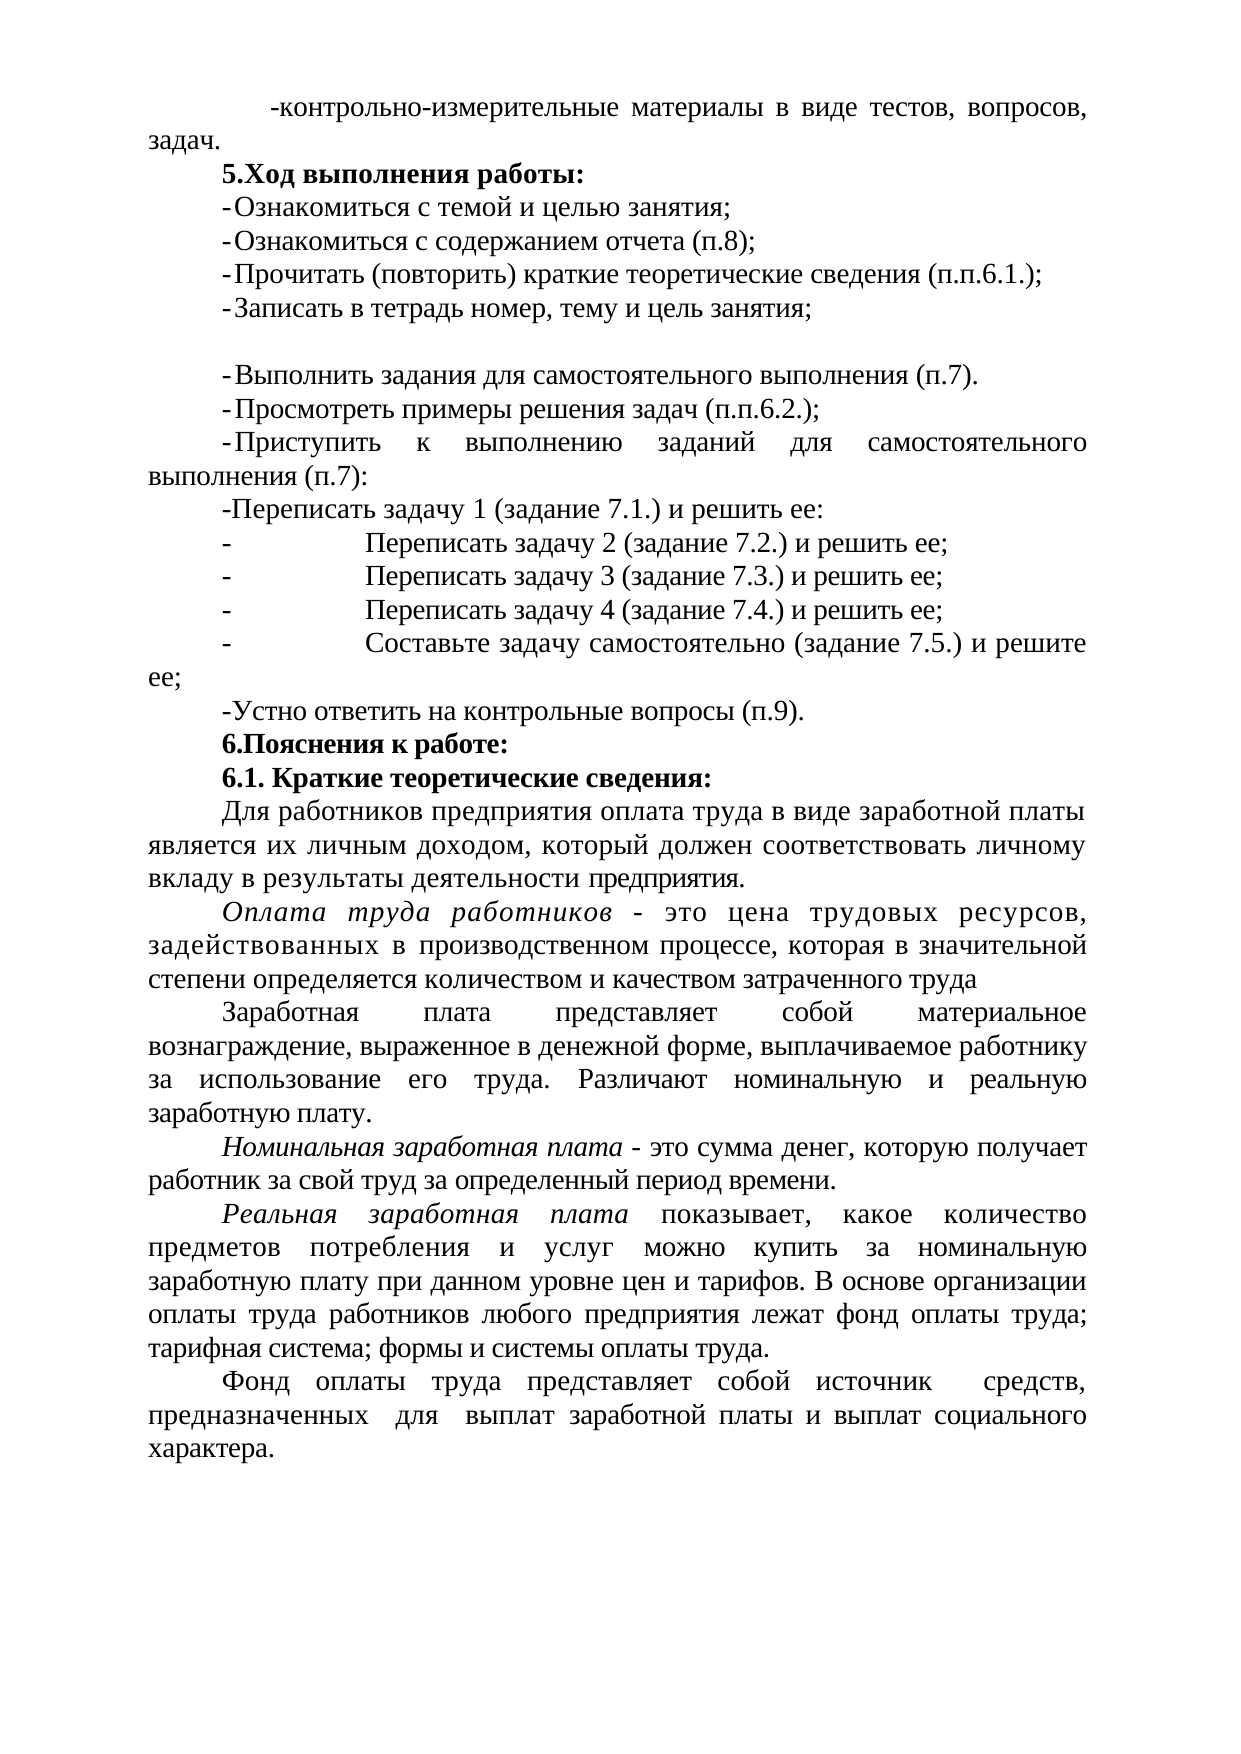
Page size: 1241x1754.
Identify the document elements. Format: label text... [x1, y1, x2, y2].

text Реальная заработная плата показывает, какое количество предметов потребления и услуг можно купить за номинальную заработную плату при данном уровне цен и тарифов. В основе организации оплаты труда работников любого предприятия лежат фонд оплаты труда; тарифная система; формы и системы оплаты труда. [148, 1196, 1087, 1363]
text Оплата труда работников - это цена трудовых ресурсов, задействованных в производственном процессе, которая в значительной степени определяется количеством и качеством затраченного труда [148, 894, 1087, 994]
text Фонд оплаты труда представляет собой источник средств, предназначенных для выплат заработной платы и выплат социального характера. [148, 1363, 1087, 1464]
text Заработная плата представляет собой материальное вознаграждение, выраженное в денежной форме, выплачиваемое работнику за использование его труда. Различают номинальную и реальную заработную плату. [148, 994, 1087, 1129]
list Переписать задачу 2 (задание 7.2.) и решить ее; [148, 525, 1087, 558]
list Переписать задачу 4 (задание 7.4.) и решить ее; [148, 592, 1087, 626]
list Ознакомиться с темой и целью занятия; [148, 189, 1087, 223]
text Для работников предприятия оплата труда в виде заработной платы является их личным доходом, который должен соответствовать личному вкладу в результаты деятельности предприятия. [148, 793, 1087, 894]
list Прочитать (повторить) краткие теоретические сведения (п.п.6.1.); [148, 257, 1087, 290]
text Номинальная заработная плата - это сумма денег, которую получает работник за свой труд за определенный период времени. [148, 1129, 1087, 1196]
text 6.1. Краткие теоретические сведения: [148, 760, 1087, 793]
list Ознакомиться с содержанием отчета (п.8); [148, 223, 1087, 257]
text -Переписать задачу 1 (задание 7.1.) и решить ее: [148, 491, 1087, 525]
text -контрольно-измерительные материалы в виде тестов, вопросов, задач. [148, 89, 1087, 156]
list Составьте задачу самостоятельно (задание 7.5.) и решите ее; [148, 626, 1087, 693]
list Записать в тетрадь номер, тему и цель занятия; [148, 290, 1087, 324]
list Просмотреть примеры решения задач (п.п.6.2.); [148, 391, 1087, 424]
list Выполнить задания для самостоятельного выполнения (п.7). [148, 357, 1087, 391]
text 5.Ход выполнения работы: [148, 156, 1087, 189]
list Приступить к выполнению заданий для самостоятельного выполнения (п.7): [148, 424, 1087, 491]
text -Устно ответить на контрольные вопросы (п.9). [148, 693, 1087, 726]
list Переписать задачу 3 (задание 7.3.) и решить ее; [148, 558, 1087, 592]
text 6.Пояснения к работе: [148, 726, 1087, 760]
